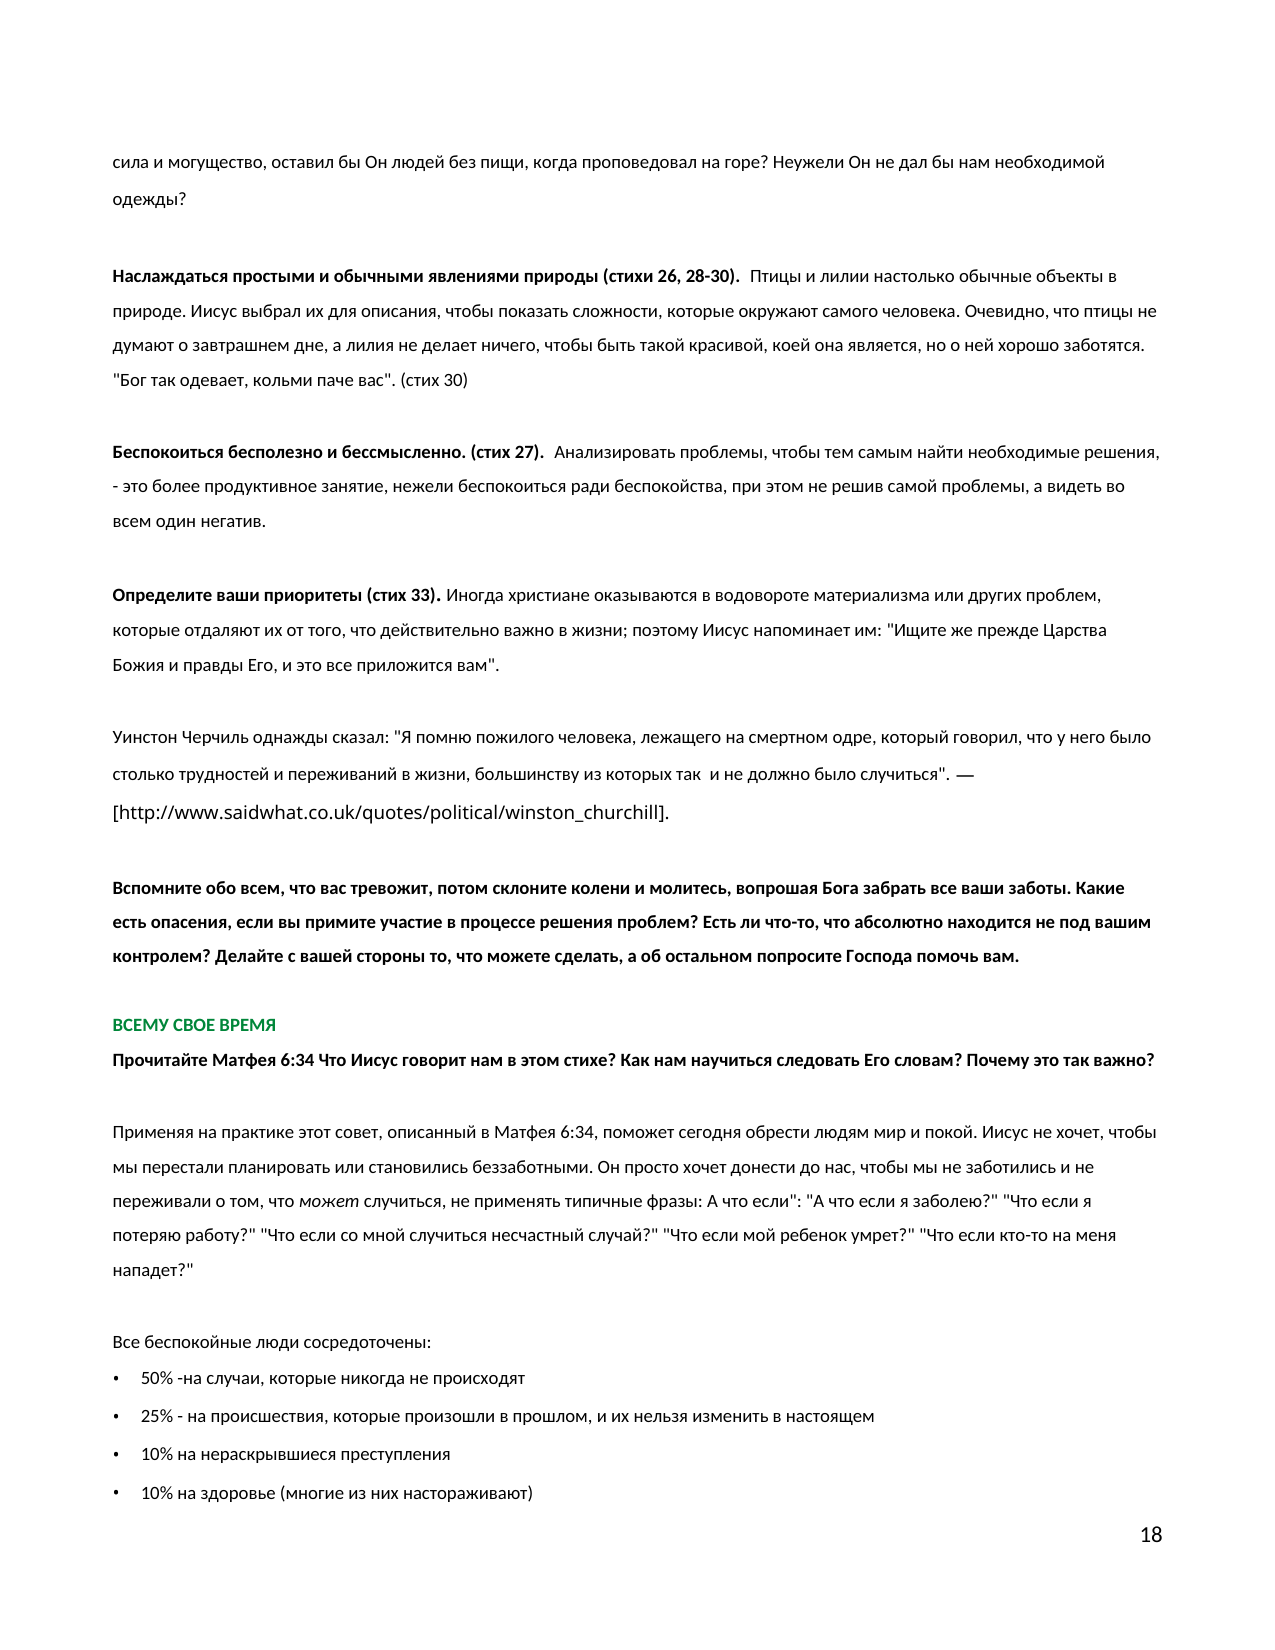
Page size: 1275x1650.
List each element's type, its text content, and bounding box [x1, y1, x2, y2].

text • 50% -на случаи, которые никогда не происходят [112, 1365, 1162, 1390]
text Определите ваши приоритеты (стих 33). Иногда христиане оказываются в водовороте материализма или других проблем, которые отдаляют их от того, что действительно важно в жизни; поэтому Иисус напоминает им: "Ищите же прежде Царства Божия и правды Его, и это все приложится вам". [112, 582, 1162, 676]
text Всему свое время [112, 1013, 1162, 1036]
text • 10% на нераскрывшиеся преступления [112, 1441, 1162, 1467]
text • 25% - на происшествия, которые произошли в прошлом, и их нельзя изменить в настоящем [112, 1403, 1162, 1429]
text Вспомните обо всем, что вас тревожит, потом склоните колени и молитесь, вопрошая Бога забрать все ваши заботы. Какие есть опасения, если вы примите участие в процессе решения проблем? Есть ли что-то, что абсолютно находится не под вашим контролем? Делайте с вашей стороны то, что можете сделать, а об остальном попросите Господа помочь вам. [112, 876, 1162, 968]
text Уинстон Черчиль однажды сказал: "Я помню пожилого человека, лежащего на смертном одре, который говорил, что у него было столько трудностей и переживаний в жизни, большинству из которых так и не должно было случиться". —[http://www.saidwhat.co.uk/quotes/political/winston_churchill]. [112, 726, 1162, 825]
text • 10% на здоровье (многие из них настораживают) [112, 1479, 1162, 1505]
text Применяя на практике этот совет, описанный в Матфея 6:34, поможет сегодня обрести людям мир и покой. Иисус не хочет, чтобы мы перестали планировать или становились беззаботными. Он просто хочет донести до нас, чтобы мы не заботились и не переживали о том, что может случиться, не применять типичные фразы: А что если": "А что если я заболею?" "Что если я потеряю работу?" "Что если со мной случиться несчастный случай?" "Что если мой ребенок умрет?" "Что если кто-то на меня нападет?" [112, 1120, 1162, 1281]
text Все беспокойные люди сосредоточены: [112, 1331, 1162, 1353]
text Прочитайте Матфея 6:34 Что Иисус говорит нам в этом стихе? Как нам научиться следовать Его словам? Почему это так важно? [112, 1048, 1162, 1071]
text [112, 150, 1162, 211]
text Беспокоиться бесполезно и бессмысленно. (стих 27). Анализировать проблемы, чтобы тем самым найти необходимые решения, - это более продуктивное занятие, нежели беспокоиться ради беспокойства, при этом не решив самой проблемы, а видеть во всем один негатив. [112, 440, 1162, 532]
text Наслаждаться простыми и обычными явлениями природы (стихи 26, 28-30). Птицы и лилии настолько обычные объекты в природе. Иисус выбрал их для описания, чтобы показать сложности, которые окружают самого человека. Очевидно, что птицы не думают о завтрашнем дне, а лилия не делает ничего, чтобы быть такой красивой, коей она является, но о ней хорошо заботятся. "Бог так одевает, кольми паче вас". (стих 30) [112, 264, 1162, 391]
